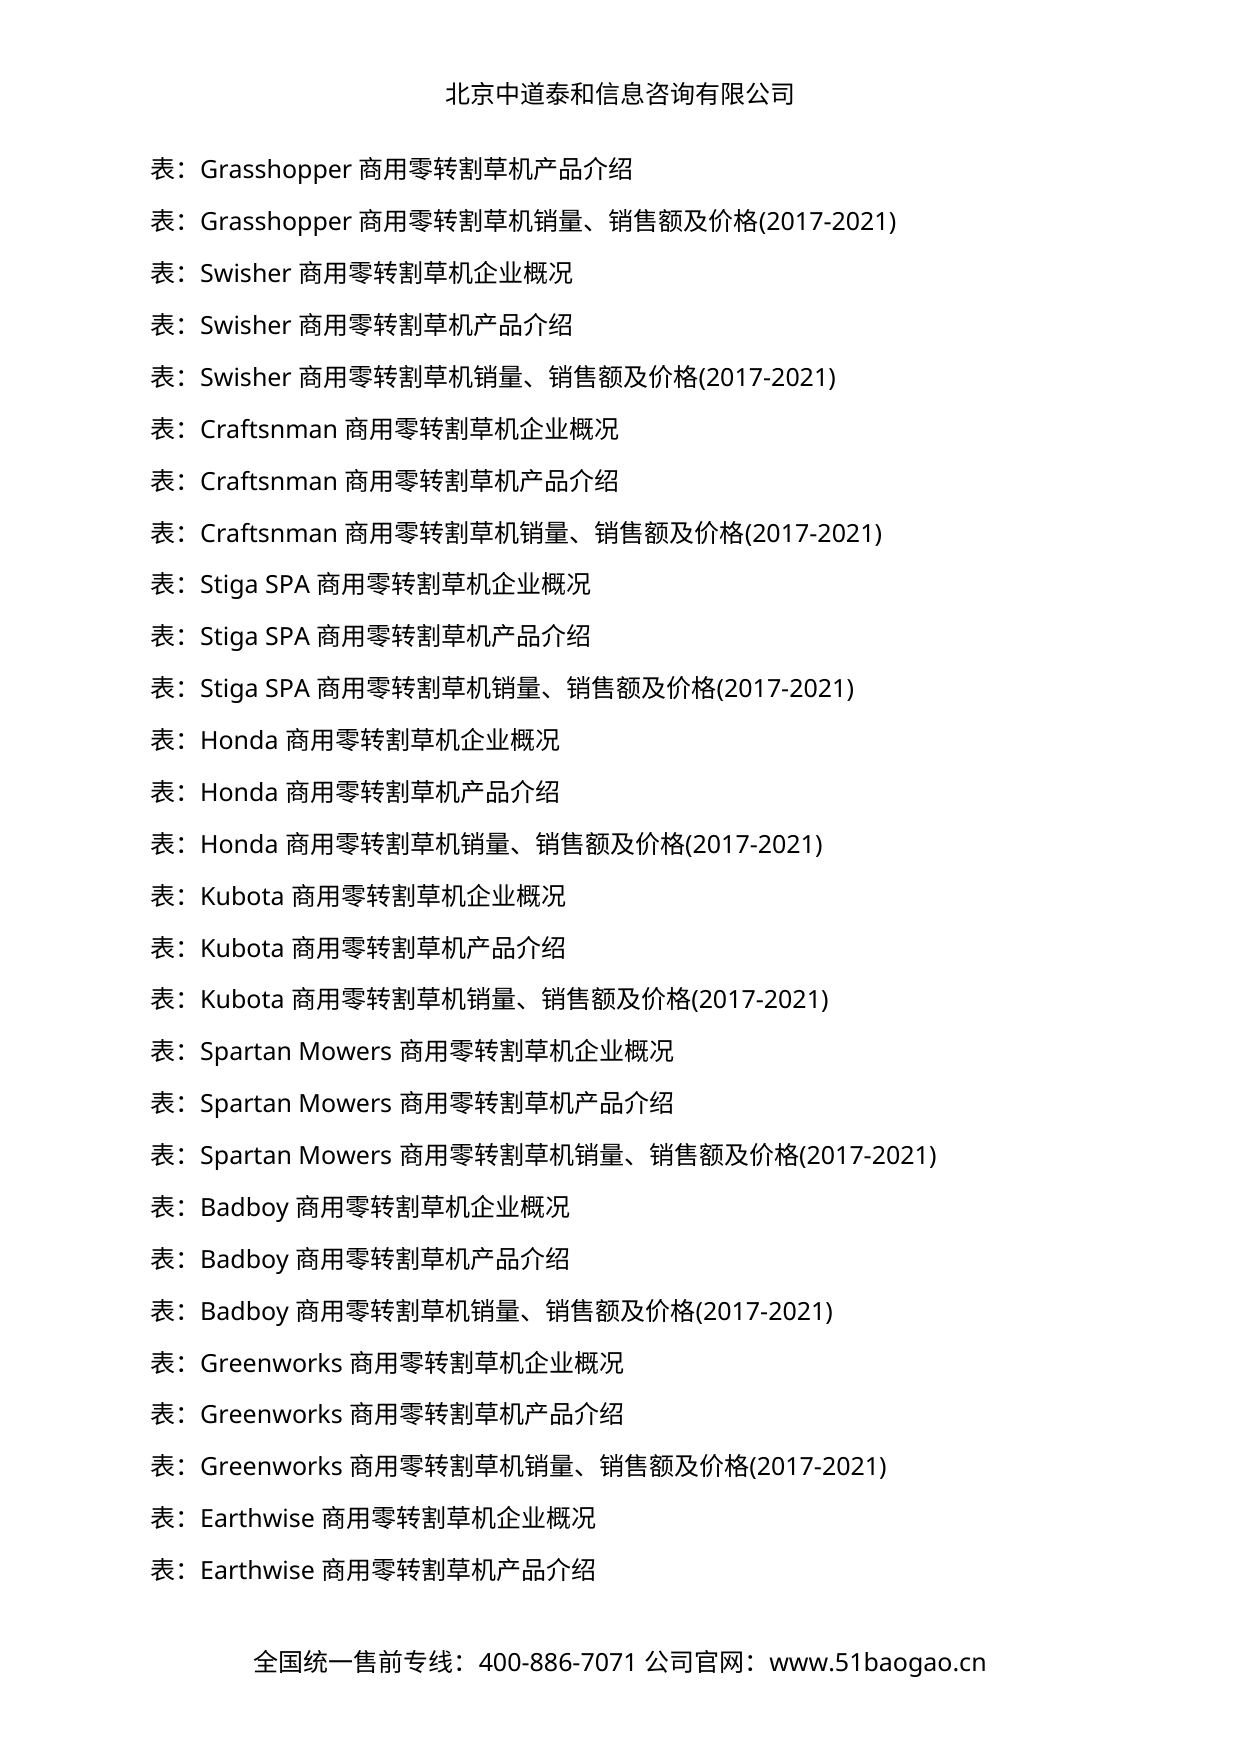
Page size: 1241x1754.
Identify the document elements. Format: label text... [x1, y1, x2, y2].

text 表：Craftsnman 商用零转割草机产品介绍 [150, 461, 1090, 497]
text 表：Earthwise 商用零转割草机产品介绍 [150, 1551, 1090, 1587]
text 表：Greenworks 商用零转割草机销量、销售额及价格(2017-2021) [150, 1447, 1090, 1483]
text 表：Spartan Mowers 商用零转割草机企业概况 [150, 1032, 1090, 1068]
text 表：Stiga SPA 商用零转割草机产品介绍 [150, 617, 1090, 653]
text 表：Honda 商用零转割草机产品介绍 [150, 772, 1090, 809]
text 表：Swisher 商用零转割草机销量、销售额及价格(2017-2021) [150, 357, 1090, 394]
text 表：Honda 商用零转割草机销量、销售额及价格(2017-2021) [150, 824, 1090, 861]
text 表：Grasshopper 商用零转割草机销量、销售额及价格(2017-2021) [150, 202, 1090, 238]
text 表：Badboy 商用零转割草机企业概况 [150, 1187, 1090, 1224]
text 表：Craftsnman 商用零转割草机企业概况 [150, 409, 1090, 446]
text 表：Craftsnman 商用零转割草机销量、销售额及价格(2017-2021) [150, 513, 1090, 549]
text 表：Honda 商用零转割草机企业概况 [150, 721, 1090, 757]
text 表：Greenworks 商用零转割草机产品介绍 [150, 1395, 1090, 1431]
text 表：Greenworks 商用零转割草机企业概况 [150, 1343, 1090, 1379]
text 表：Kubota 商用零转割草机企业概况 [150, 876, 1090, 912]
text 表：Stiga SPA 商用零转割草机企业概况 [150, 565, 1090, 601]
text 表：Swisher 商用零转割草机产品介绍 [150, 306, 1090, 342]
text 表：Grasshopper 商用零转割草机产品介绍 [150, 150, 1090, 186]
text 表：Earthwise 商用零转割草机企业概况 [150, 1499, 1090, 1535]
text 表：Kubota 商用零转割草机产品介绍 [150, 928, 1090, 964]
text 表：Badboy 商用零转割草机产品介绍 [150, 1239, 1090, 1276]
text 表：Kubota 商用零转割草机销量、销售额及价格(2017-2021) [150, 980, 1090, 1016]
text 表：Spartan Mowers 商用零转割草机产品介绍 [150, 1084, 1090, 1120]
text 表：Swisher 商用零转割草机企业概况 [150, 254, 1090, 290]
text 表：Spartan Mowers 商用零转割草机销量、销售额及价格(2017-2021) [150, 1136, 1090, 1172]
text 表：Stiga SPA 商用零转割草机销量、销售额及价格(2017-2021) [150, 669, 1090, 705]
text 表：Badboy 商用零转割草机销量、销售额及价格(2017-2021) [150, 1291, 1090, 1327]
